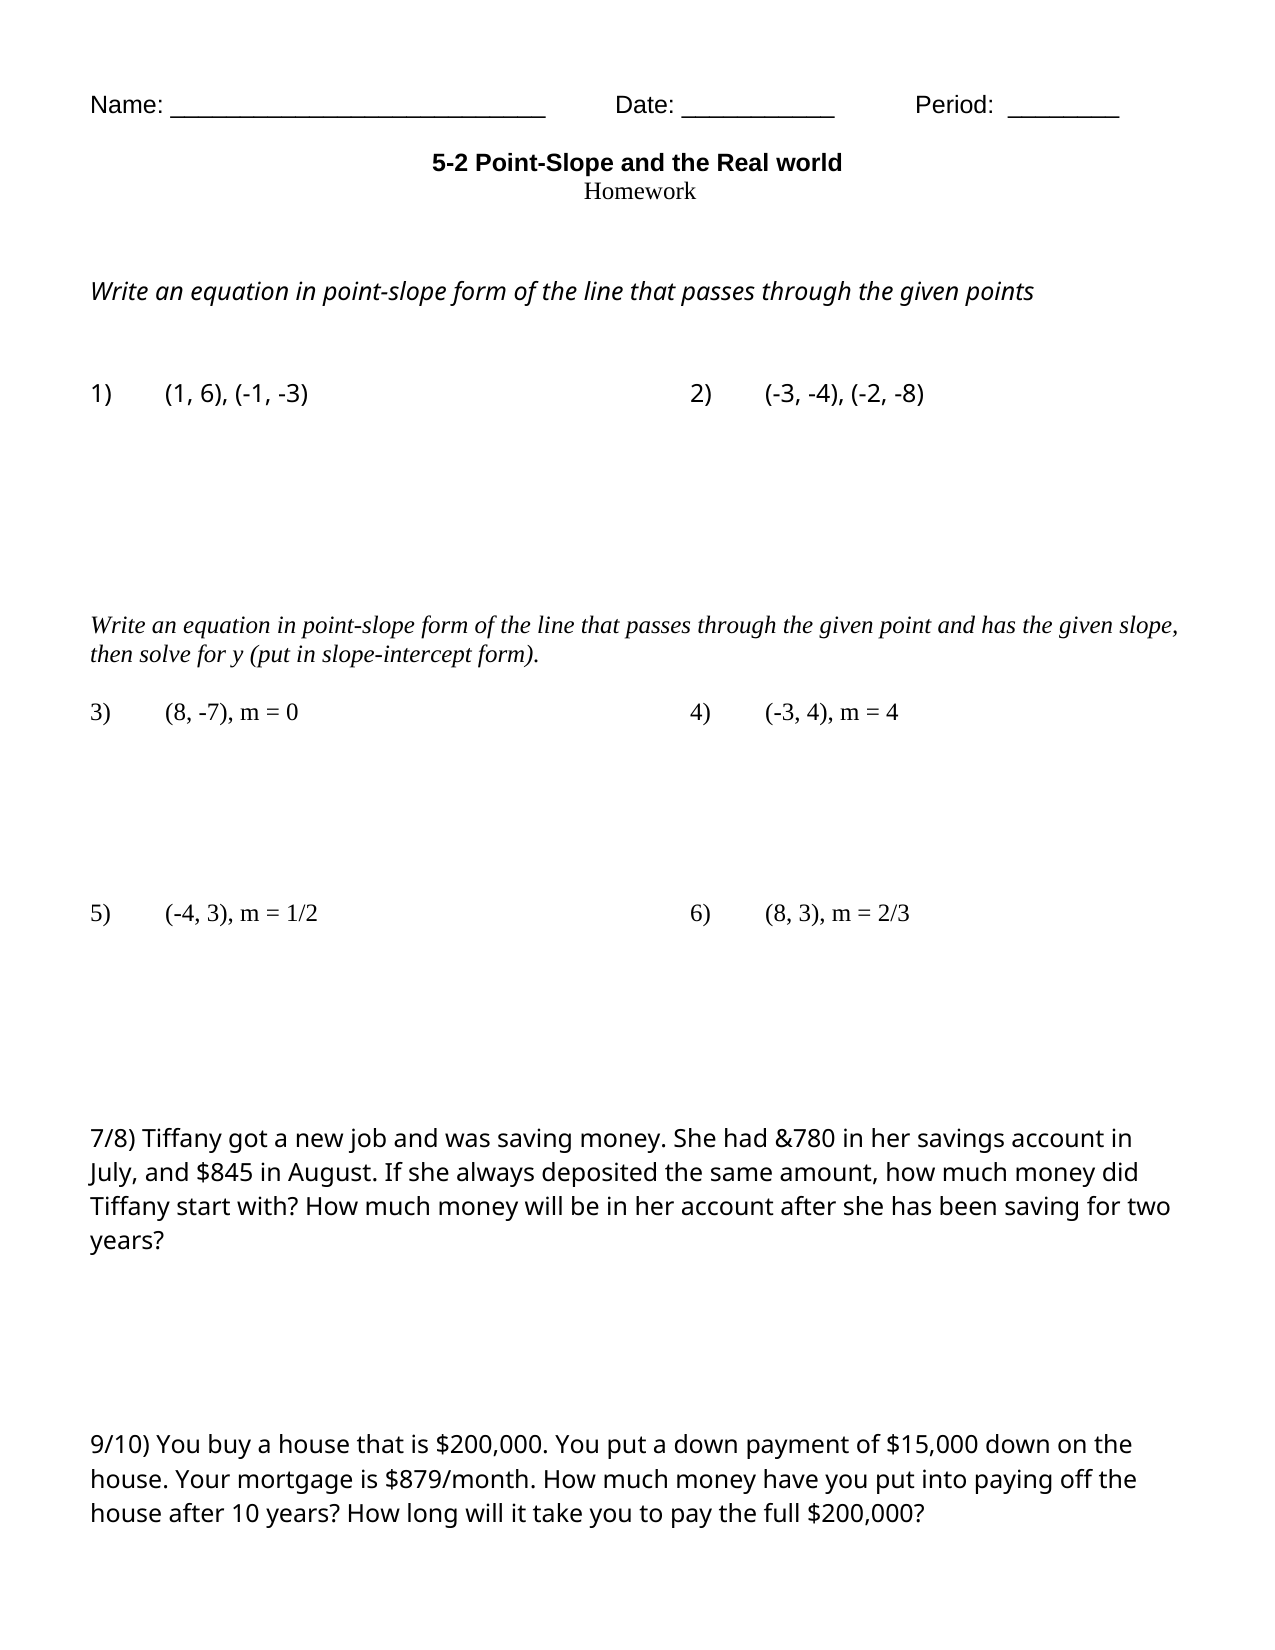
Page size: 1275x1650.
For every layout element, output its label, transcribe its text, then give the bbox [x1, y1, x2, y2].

text 7/8) Tiffany got a new job and was saving money. She had &780 in her savings account in July, and $845 in August. If she always deposited the same amount, how much money did Tiffany start with? How much money will be in her account after she has been saving for two years? [90, 1121, 1185, 1257]
text Write an equation in point-slope form of the line that passes through the given point and has the given slope, then solve for y (put in slope-intercept form). [90, 611, 1185, 668]
text 5) (-4, 3), m = 1/2 6) (8, 3), m = 2/3 [90, 898, 1185, 927]
text 1) (1, 6), (-1, -3) 2) (-3, -4), (-2, -8) [90, 375, 1185, 409]
text 9/10) You buy a house that is $200,000. You put a down payment of $15,000 down on the house. Your mortgage is $879/month. How much money have you put into paying off the house after 10 years? How long will it take you to pay the full $200,000? [90, 1427, 1185, 1529]
subtitle 5-2 Point-Slope and the Real world [90, 147, 1185, 176]
text Homework [90, 176, 1185, 205]
text 3) (8, -7), m = 0 4) (-3, 4), m = 4 [90, 697, 1185, 726]
text Write an equation in point-slope form of the line that passes through the given points [90, 273, 1185, 307]
text Name: ___________________________ Date: ___________ Period: ________ [90, 90, 1185, 119]
